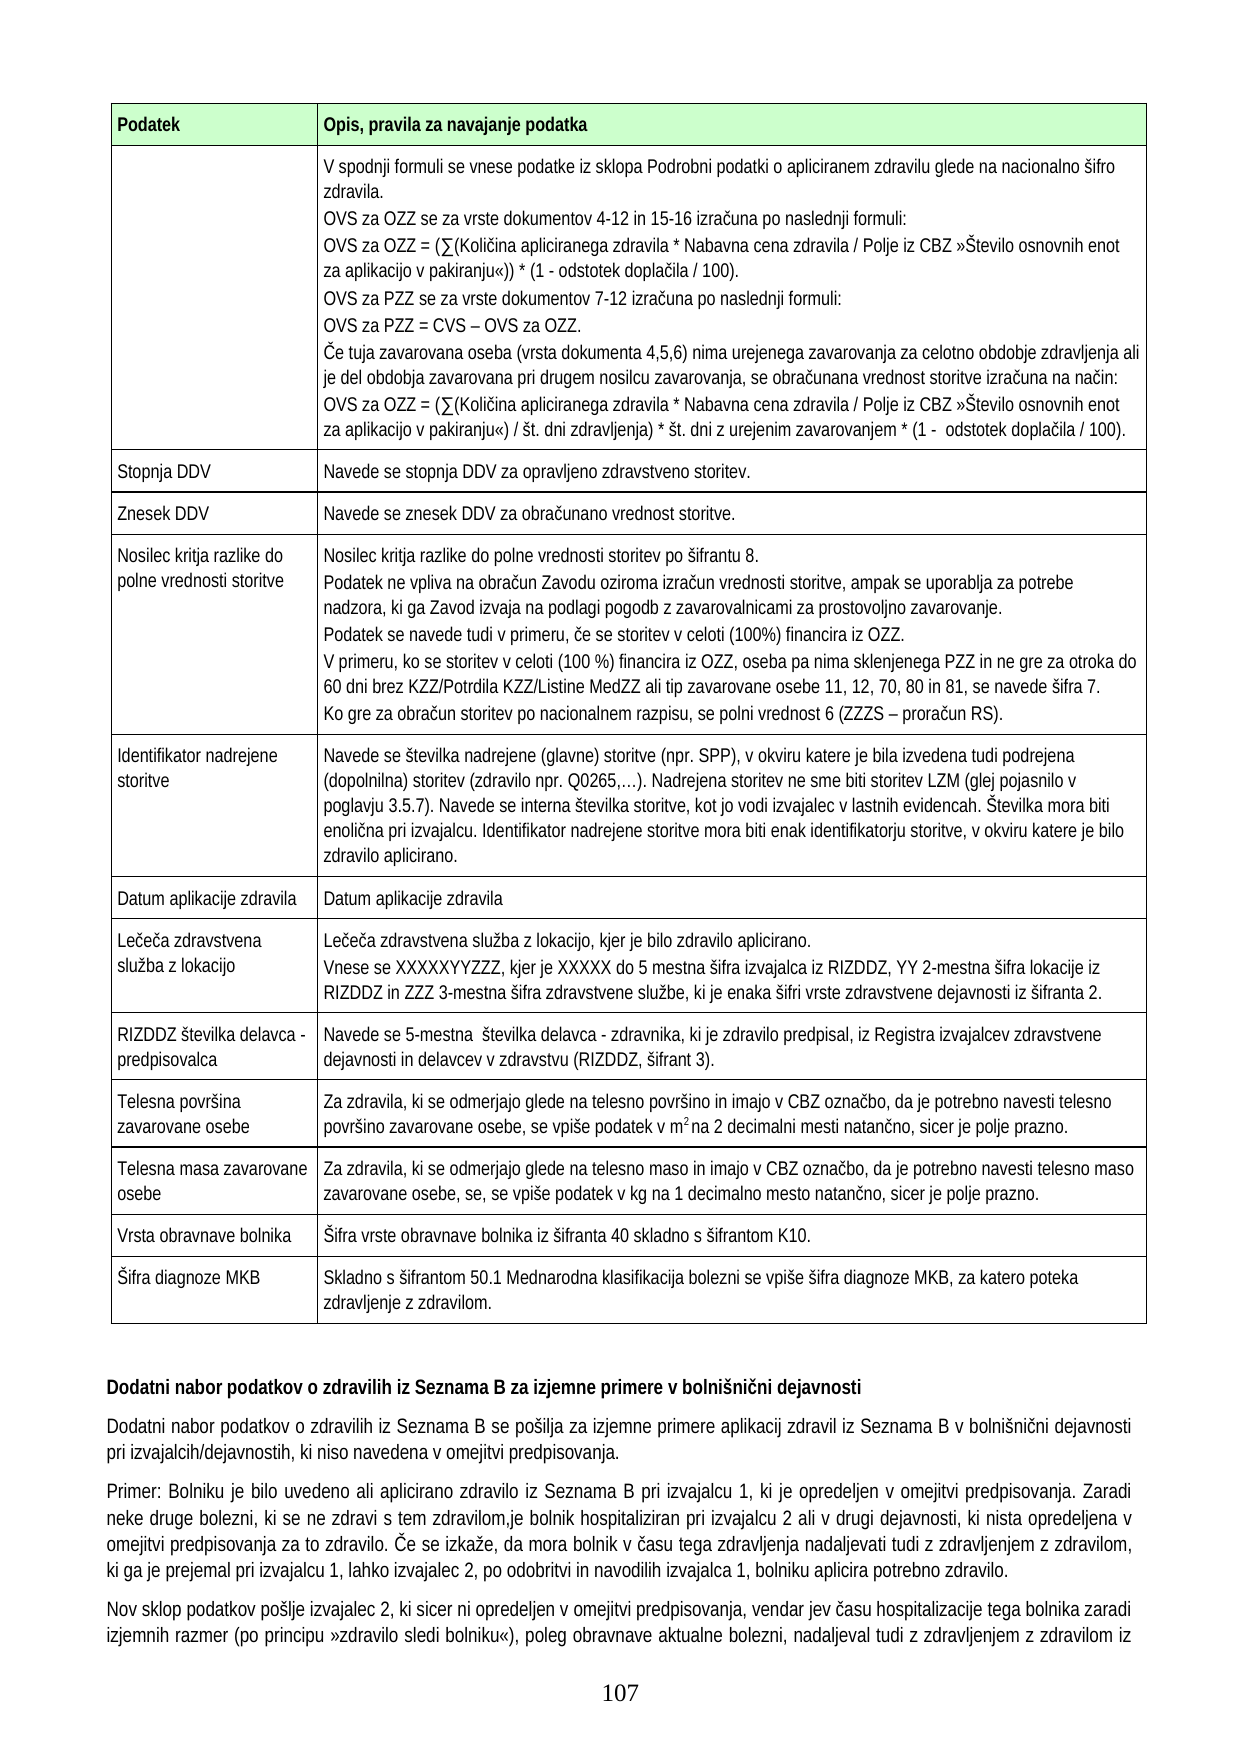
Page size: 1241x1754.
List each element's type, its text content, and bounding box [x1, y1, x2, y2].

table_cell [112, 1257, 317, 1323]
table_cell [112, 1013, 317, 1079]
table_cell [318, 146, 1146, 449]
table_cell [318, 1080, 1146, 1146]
text Dodatni nabor podatkov o zdravilih iz Seznama B za izjemne primere v bolnišnični dejavnosti [106, 1375, 1134, 1399]
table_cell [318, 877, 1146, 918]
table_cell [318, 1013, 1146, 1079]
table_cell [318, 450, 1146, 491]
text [106, 1597, 1134, 1647]
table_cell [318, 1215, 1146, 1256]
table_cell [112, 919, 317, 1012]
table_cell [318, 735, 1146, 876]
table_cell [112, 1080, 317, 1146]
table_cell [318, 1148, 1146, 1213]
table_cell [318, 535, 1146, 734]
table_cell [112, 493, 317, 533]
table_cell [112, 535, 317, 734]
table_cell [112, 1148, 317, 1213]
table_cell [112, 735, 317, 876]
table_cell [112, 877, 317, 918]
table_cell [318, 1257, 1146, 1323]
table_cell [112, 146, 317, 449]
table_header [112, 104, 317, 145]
text Primer: Bolniku je bilo uvedeno ali aplicirano zdravilo iz Seznama B pri izvajalcu 1, ki je opredeljen v omejitvi predpisovanja. Zaradi neke druge bolezni, ki se ne zdravi s tem zdravilom,je bolnik hospitaliziran pri izvajalcu 2 ali v drugi dejavnosti, ki nista opredeljena v omejitvi predpisovanja za to zdravilo. Če se izkaže, da mora bolnik v času tega zdravljenja nadaljevati tudi z zdravljenjem z zdravilom, ki ga je prejemal pri izvajalcu 1, lahko izvajalec 2, po odobritvi in navodilih izvajalca 1, bolniku aplicira potrebno zdravilo. [106, 1479, 1134, 1582]
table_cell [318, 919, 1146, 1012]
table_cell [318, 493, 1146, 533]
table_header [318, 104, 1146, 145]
text Dodatni nabor podatkov o zdravilih iz Seznama B se pošilja za izjemne primere aplikacij zdravil iz Seznama B v bolnišnični dejavnosti pri izvajalcih/dejavnostih, ki niso navedena v omejitvi predpisovanja. [106, 1414, 1134, 1464]
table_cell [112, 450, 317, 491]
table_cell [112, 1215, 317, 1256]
